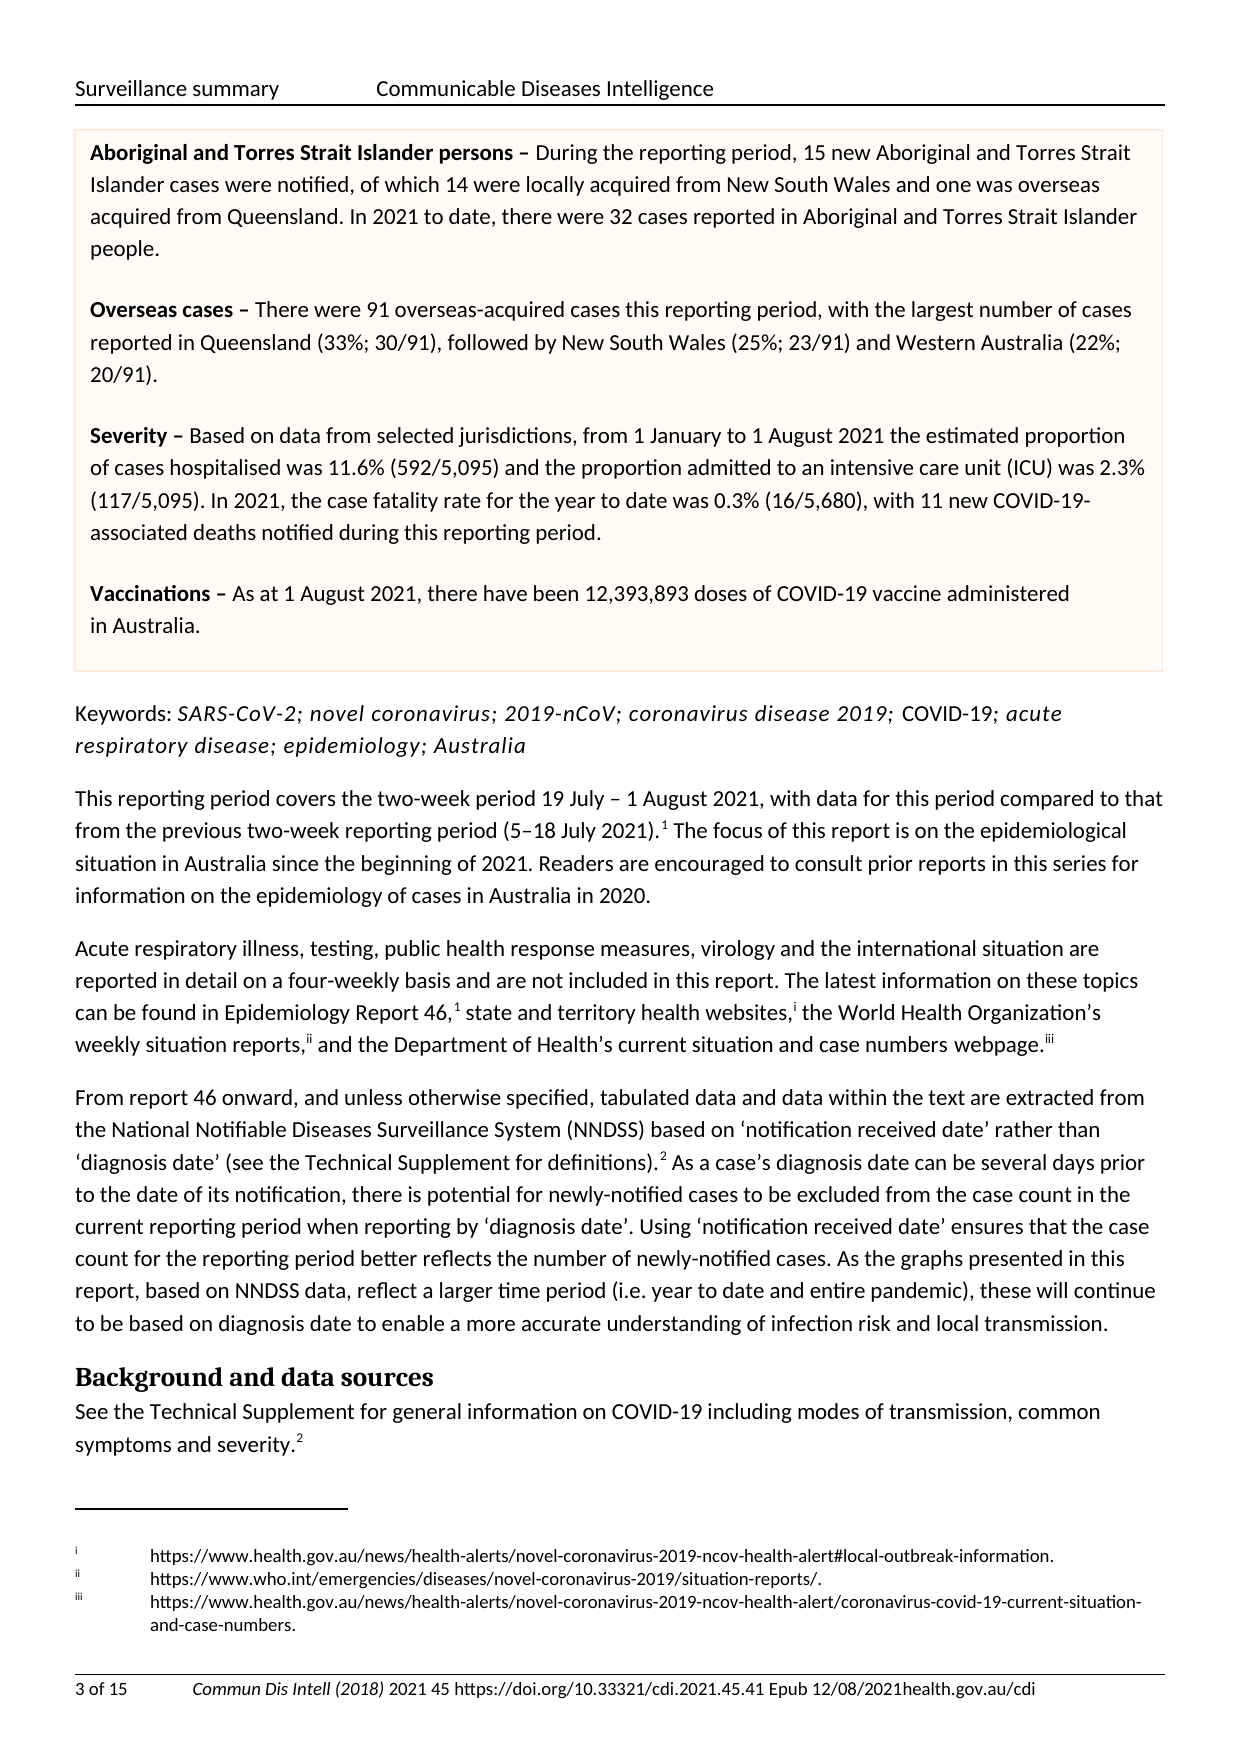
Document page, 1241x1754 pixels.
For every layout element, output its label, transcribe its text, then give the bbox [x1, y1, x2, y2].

text Keywords: SARS-CoV-2; novel coronavirus; 2019-nCoV; coronavirus disease 2019; COVID-19; acute respiratory disease; epidemiology; Australia [75, 699, 1165, 759]
text Acute respiratory illness, testing, public health response measures, virology and the international situation are reported in detail on a four-weekly basis and are not included in this report. The latest information on these topics can be found in Epidemiology Report 46,1 state and territory health websites, the World Health Organization’s weekly situation reports, and the Department of Health’s current situation and case numbers webpage. [75, 934, 1165, 1058]
subtitle Background and data sources [75, 1362, 1165, 1393]
text See the Technical Supplement for general information on COVID-19 including modes of transmission, common symptoms and severity.2 [75, 1397, 1165, 1458]
text From report 46 onward, and unless otherwise specified, tabulated data and data within the text are extracted from the National Notifiable Diseases Surveillance System (NNDSS) based on ‘notification received date’ rather than ‘diagnosis date’ (see the Technical Supplement for definitions).2 As a case’s diagnosis date can be several days prior to the date of its notification, there is potential for newly-notified cases to be excluded from the case count in the current reporting period when reporting by ‘diagnosis date’. Using ‘notification received date’ ensures that the case count for the reporting period better reflects the number of newly-notified cases. As the graphs presented in this report, based on NNDSS data, reflect a larger time period (i.e. year to date and entire pandemic), these will continue to be based on diagnosis date to enable a more accurate understanding of infection risk and local transmission. [75, 1083, 1165, 1337]
text This reporting period covers the two-week period 19 July – 1 August 2021, with data for this period compared to that from the previous two-week reporting period (5–18 July 2021).1 The focus of this report is on the epidemiological situation in Australia since the beginning of 2021. Readers are encouraged to consult prior reports in this series for information on the epidemiology of cases in Australia in 2020. [75, 784, 1165, 909]
